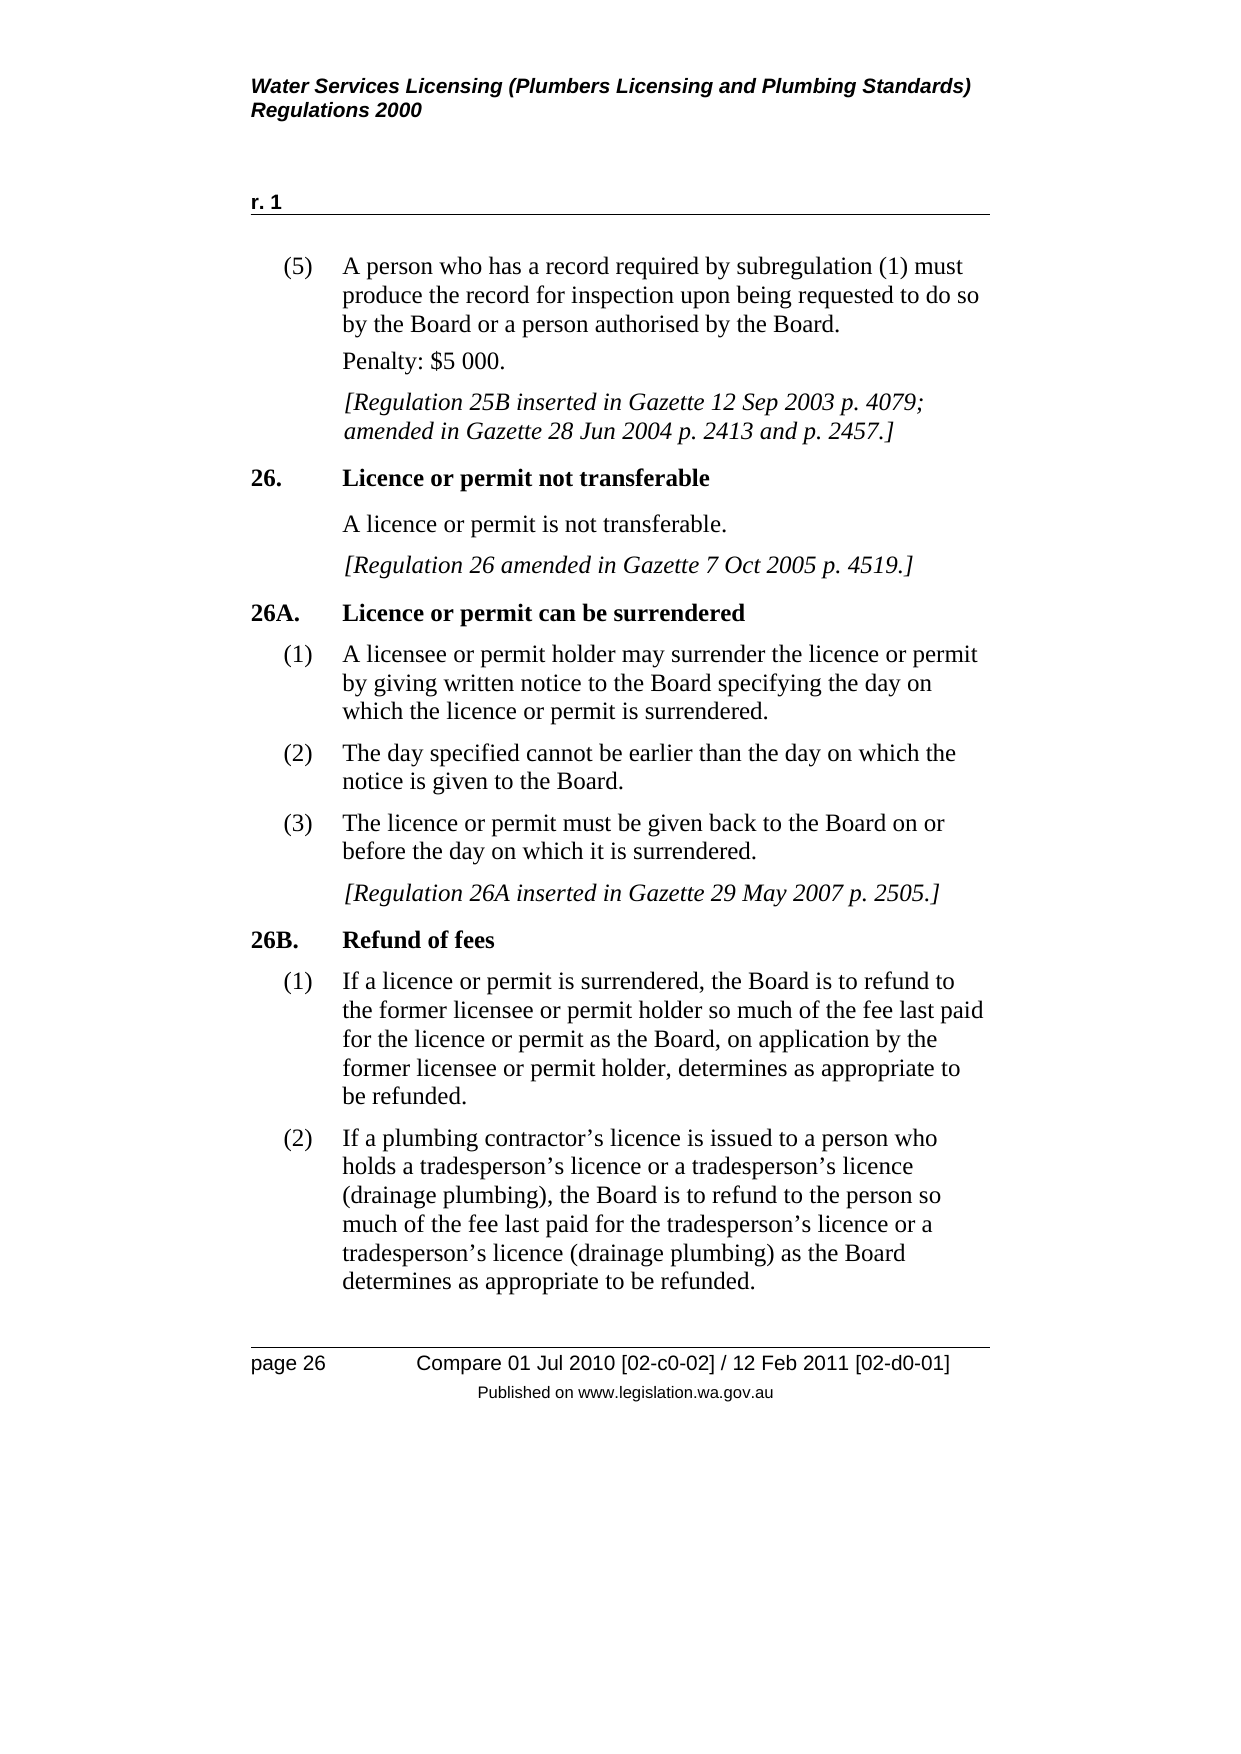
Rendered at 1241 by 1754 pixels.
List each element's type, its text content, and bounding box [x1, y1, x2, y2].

text Penalty: $5 000. [251, 346, 990, 375]
text (2) The day specified cannot be earlier than the day on which the notice is given to the Board. [251, 738, 990, 795]
subtitle 26B. Refund of fees [251, 925, 990, 954]
text A licence or permit is not transferable. [251, 509, 990, 538]
text [Regulation 26 amended in Gazette 7 Oct 2005 p. 4519.] [251, 550, 990, 579]
text (3) The licence or permit must be given back to the Board on or before the day on which it is surrendered. [251, 808, 990, 865]
text [Regulation 25B inserted in Gazette 12 Sep 2003 p. 4079; amended in Gazette 28 Jun 2004 p. 2413 and p. 2457.] [251, 387, 990, 445]
text (2) If a plumbing contractor’s licence is issued to a person who holds a tradesperson’s licence or a tradesperson’s licence (drainage plumbing), the Board is to refund to the person so much of the fee last paid for the tradesperson’s licence or a tradesperson’s licence (drainage plumbing) as the Board determines as appropriate to be refunded. [251, 1123, 990, 1295]
subtitle 26. Licence or permit not transferable [251, 463, 990, 492]
text (5) A person who has a record required by subregulation (1) must produce the record for inspection upon being requested to do so by the Board or a person authorised by the Board. [251, 251, 990, 338]
text [Regulation 26A inserted in Gazette 29 May 2007 p. 2505.] [251, 878, 990, 906]
subtitle 26A. Licence or permit can be surrendered [251, 598, 990, 626]
text (1) A licensee or permit holder may surrender the licence or permit by giving written notice to the Board specifying the day on which the licence or permit is surrendered. [251, 639, 990, 725]
text (1) If a licence or permit is surrendered, the Board is to refund to the former licensee or permit holder so much of the fee last paid for the licence or permit as the Board, on application by the former licensee or permit holder, determines as appropriate to be refunded. [251, 966, 990, 1110]
